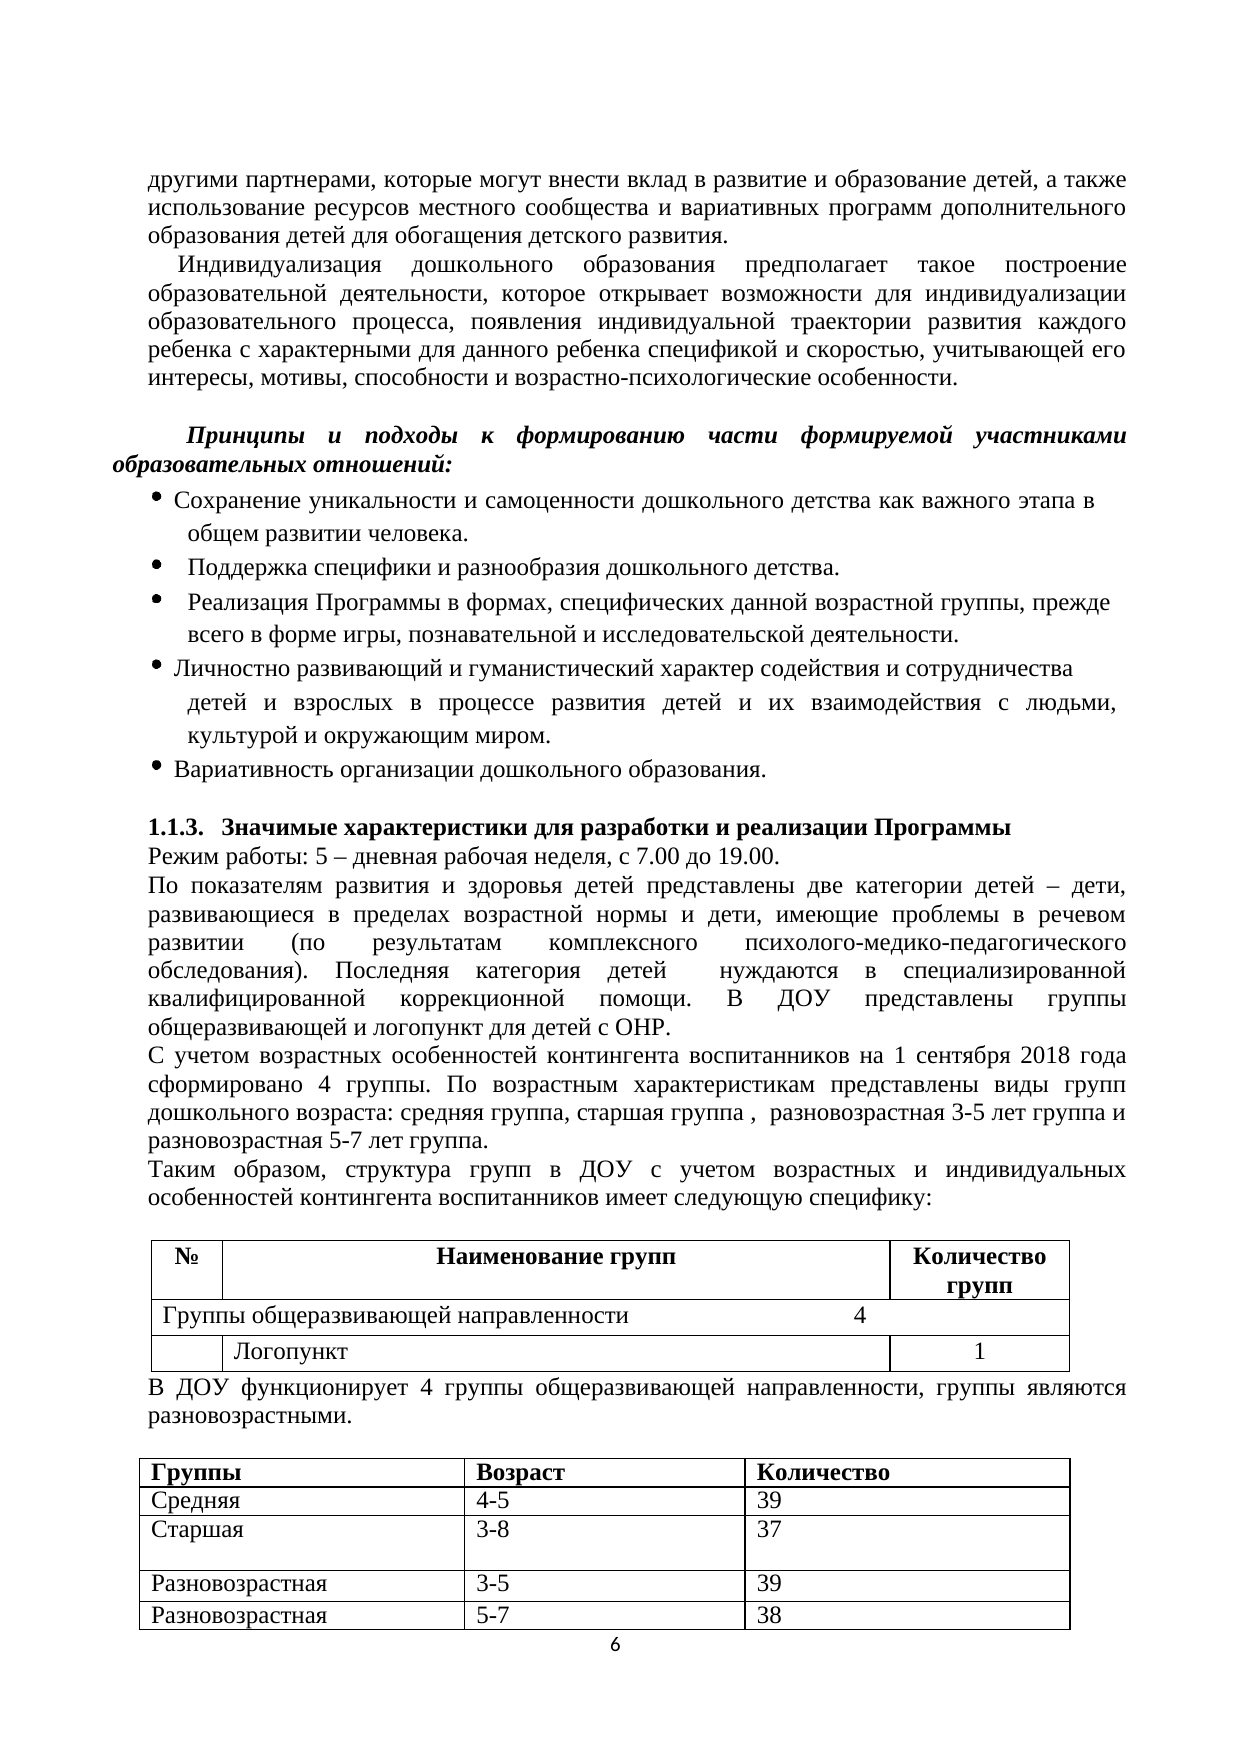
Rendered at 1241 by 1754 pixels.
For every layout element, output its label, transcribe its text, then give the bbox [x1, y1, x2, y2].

picture [150, 748, 174, 778]
table_header Количество групп [891, 1241, 1069, 1299]
text В ДОУ функционирует 4 группы общеразвивающей направленности, группы являются разновозрастными. [148, 1372, 1127, 1429]
table_cell 37 [746, 1516, 1069, 1569]
table_header Возраст [465, 1459, 744, 1486]
table_header Количество [746, 1459, 1069, 1486]
text 1.1.3. Значимые характеристики для разработки и реализации Программы [148, 813, 1127, 841]
text Индивидуализация дошкольного образования предполагает такое построение образовательной деятельности, которое открывает возможности для индивидуализации образовательного процесса, появления индивидуальной траектории развития каждого ребенка с характерными для данного ребенка спецификой и скоростью, учитывающей его интересы, мотивы, способности и возрастно-психологические особенности. [148, 250, 1127, 391]
text По показателям развития и здоровья детей представлены две категории детей – дети, развивающиеся в пределах возрастной нормы и дети, имеющие проблемы в речевом развитии (по результатам комплексного психолого-медико-педагогического обследования). Последняя категория детей нуждаются в специализированной квалифицированной коррекционной помощи. В ДОУ представлены группы общеразвивающей и логопункт для детей с ОНР. [148, 871, 1127, 1040]
text Вариативность организации дошкольного образования. [150, 753, 1209, 783]
picture [150, 580, 174, 611]
table_cell [152, 1336, 222, 1371]
text Таким образом, структура групп в ДОУ с учетом возрастных и индивидуальных особенностей контингента воспитанников имеет следующую специфику: [148, 1155, 1127, 1211]
table_cell Логопункт [223, 1336, 889, 1371]
text Сохранение уникальности и самоценности дошкольного детства как важного этапа в общем развитии человека. [150, 477, 1096, 547]
text Реализация Программы в формах, специфических данной возрастной группы, прежде всего в форме игры, познавательной и исследовательской деятельности. [187, 587, 1112, 648]
table_cell 39 [746, 1571, 1069, 1601]
text Поддержка специфики и разнообразия дошкольного детства. [187, 552, 1209, 581]
table_header № [152, 1241, 222, 1299]
table_cell 1 [891, 1336, 1069, 1371]
text Режим работы: 5 – дневная рабочая неделя, с 7.00 до 19.00. [148, 842, 1127, 870]
text детей и взрослых в процессе развития детей и их взаимодействия с людьми, культурой и окружающим миром. [187, 687, 1117, 749]
picture [150, 648, 174, 677]
picture [150, 545, 174, 577]
text Личностно развивающий и гуманистический характер содействия и сотрудничества [150, 653, 1209, 683]
table_cell 38 [746, 1602, 1069, 1628]
table_cell Средняя [140, 1488, 464, 1515]
table_cell Группы общеразвивающей направленности 4 [152, 1300, 1069, 1335]
table_cell Разновозрастная [140, 1571, 464, 1601]
table_cell Разновозрастная [140, 1602, 464, 1628]
table_cell 39 [746, 1488, 1069, 1515]
text Принципы и подходы к формированию части формируемой участниками образовательных отношений: [112, 420, 1128, 477]
table_cell Старшая [140, 1516, 464, 1569]
table_cell 5-7 [465, 1602, 744, 1628]
table_cell 4-5 [465, 1488, 744, 1515]
table_cell 3-8 [465, 1516, 744, 1569]
table_header Наименование групп [223, 1241, 889, 1299]
picture [150, 477, 174, 509]
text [148, 164, 1127, 249]
table_cell 3-5 [465, 1571, 744, 1601]
text С учетом возрастных особенностей контингента воспитанников на 1 сентября 2018 года сформировано 4 группы. По возрастным характеристикам представлены виды групп дошкольного возраста: средняя группа, старшая группа , разновозрастная 3-5 лет группа и разновозрастная 5-7 лет группа. [148, 1041, 1127, 1154]
table_header Группы [140, 1459, 464, 1486]
